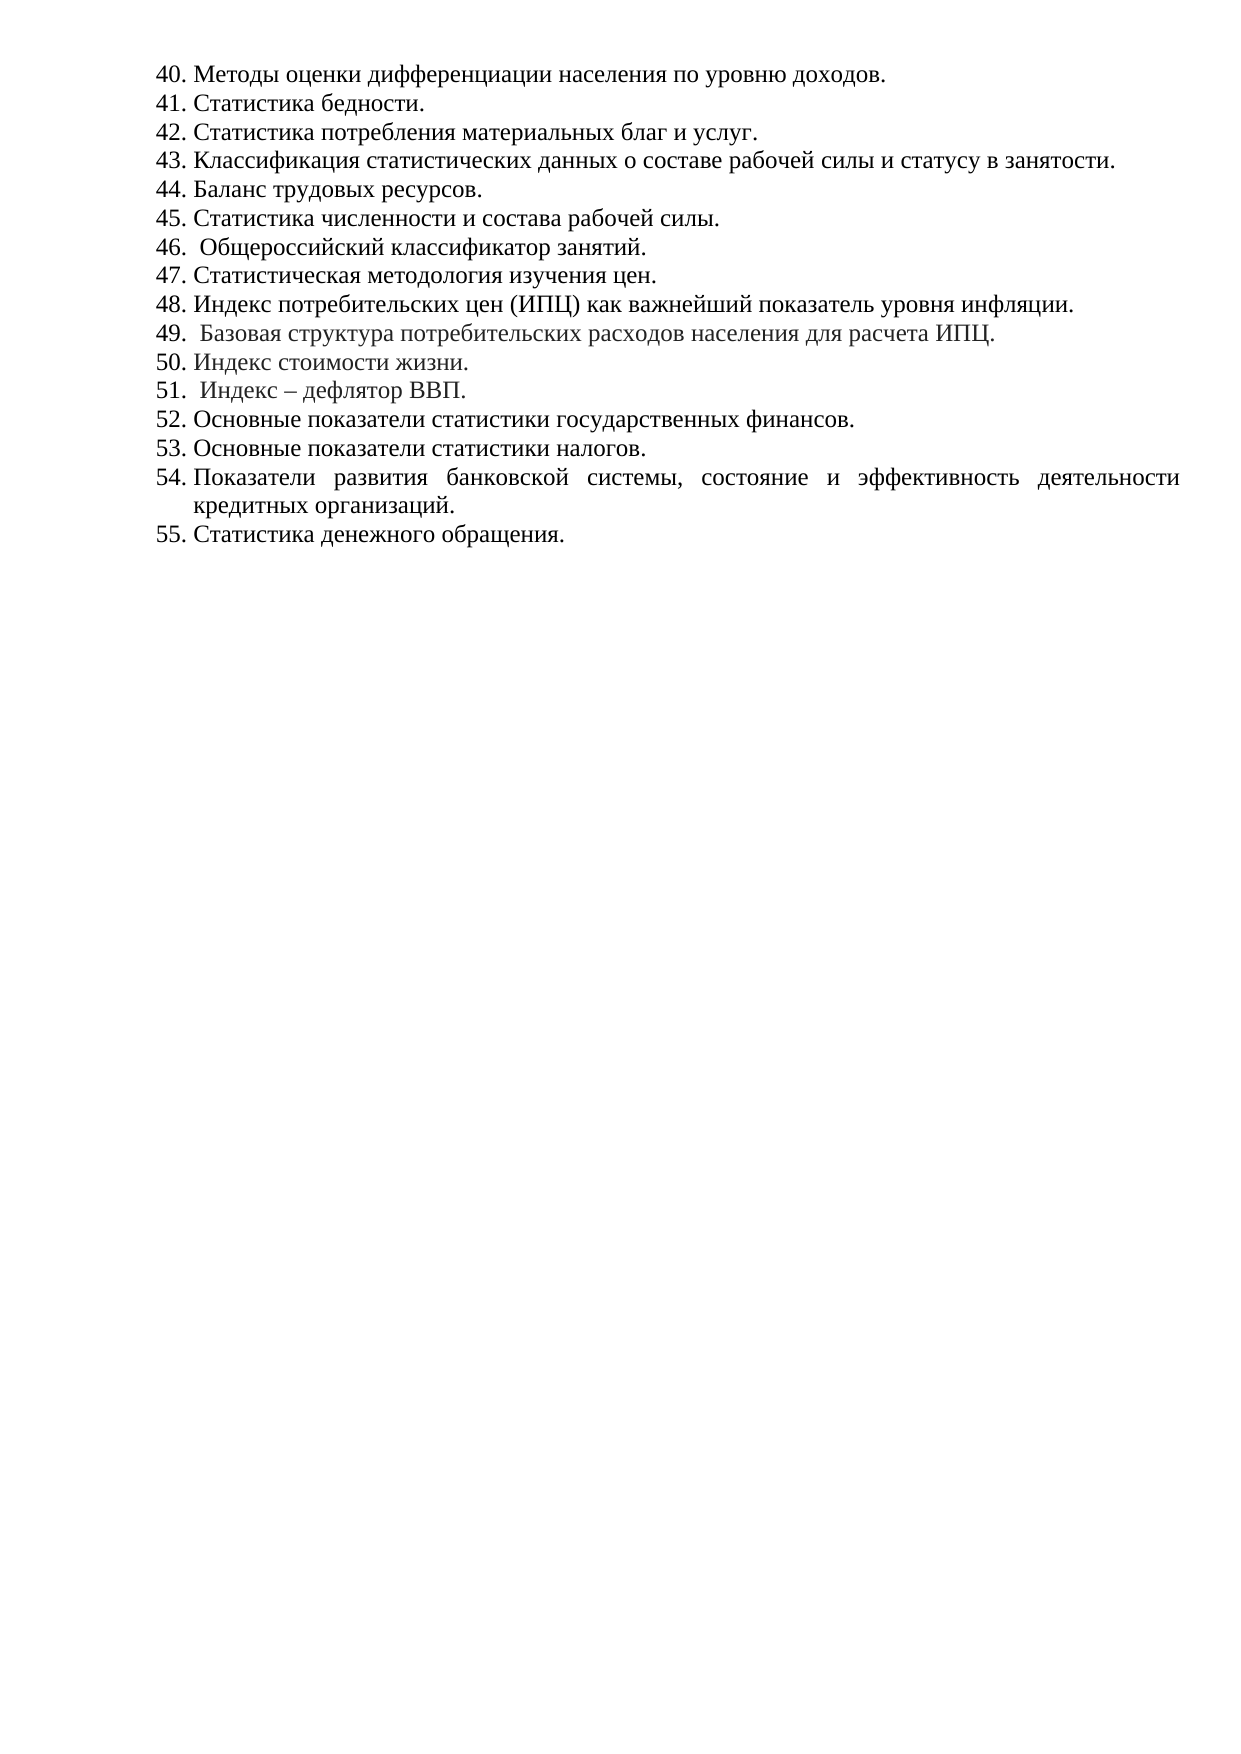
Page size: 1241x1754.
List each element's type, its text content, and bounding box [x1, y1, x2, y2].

list Статистика численности и состава рабочей силы. [156, 203, 1181, 232]
list Статистика потребления материальных благ и услуг. [156, 117, 1181, 145]
list Баланс трудовых ресурсов. [156, 174, 1181, 203]
list Индекс стоимости жизни. [156, 347, 1181, 375]
list Базовая структура потребительских расходов населения для расчета ИПЦ. [156, 318, 1181, 347]
list Классификация статистических данных о составе рабочей силы и статусу в занятости. [156, 145, 1181, 174]
list Основные показатели статистики налогов. [156, 433, 1181, 462]
list Статистика бедности. [156, 88, 1181, 117]
list Статистическая методология изучения цен. [156, 260, 1181, 289]
list Индекс – дефлятор ВВП. [156, 375, 1181, 404]
list Общероссийский классификатор занятий. [156, 232, 1181, 260]
list Статистика денежного обращения. [156, 519, 1181, 548]
list Показатели развития банковской системы, состояние и эффективность деятельности кредитных организаций. [156, 462, 1181, 519]
list Основные показатели статистики государственных финансов. [156, 404, 1181, 433]
list Методы оценки дифференциации населения по уровню доходов. [156, 59, 1181, 88]
list Индекс потребительских цен (ИПЦ) как важнейший показатель уровня инфляции. [156, 289, 1181, 318]
